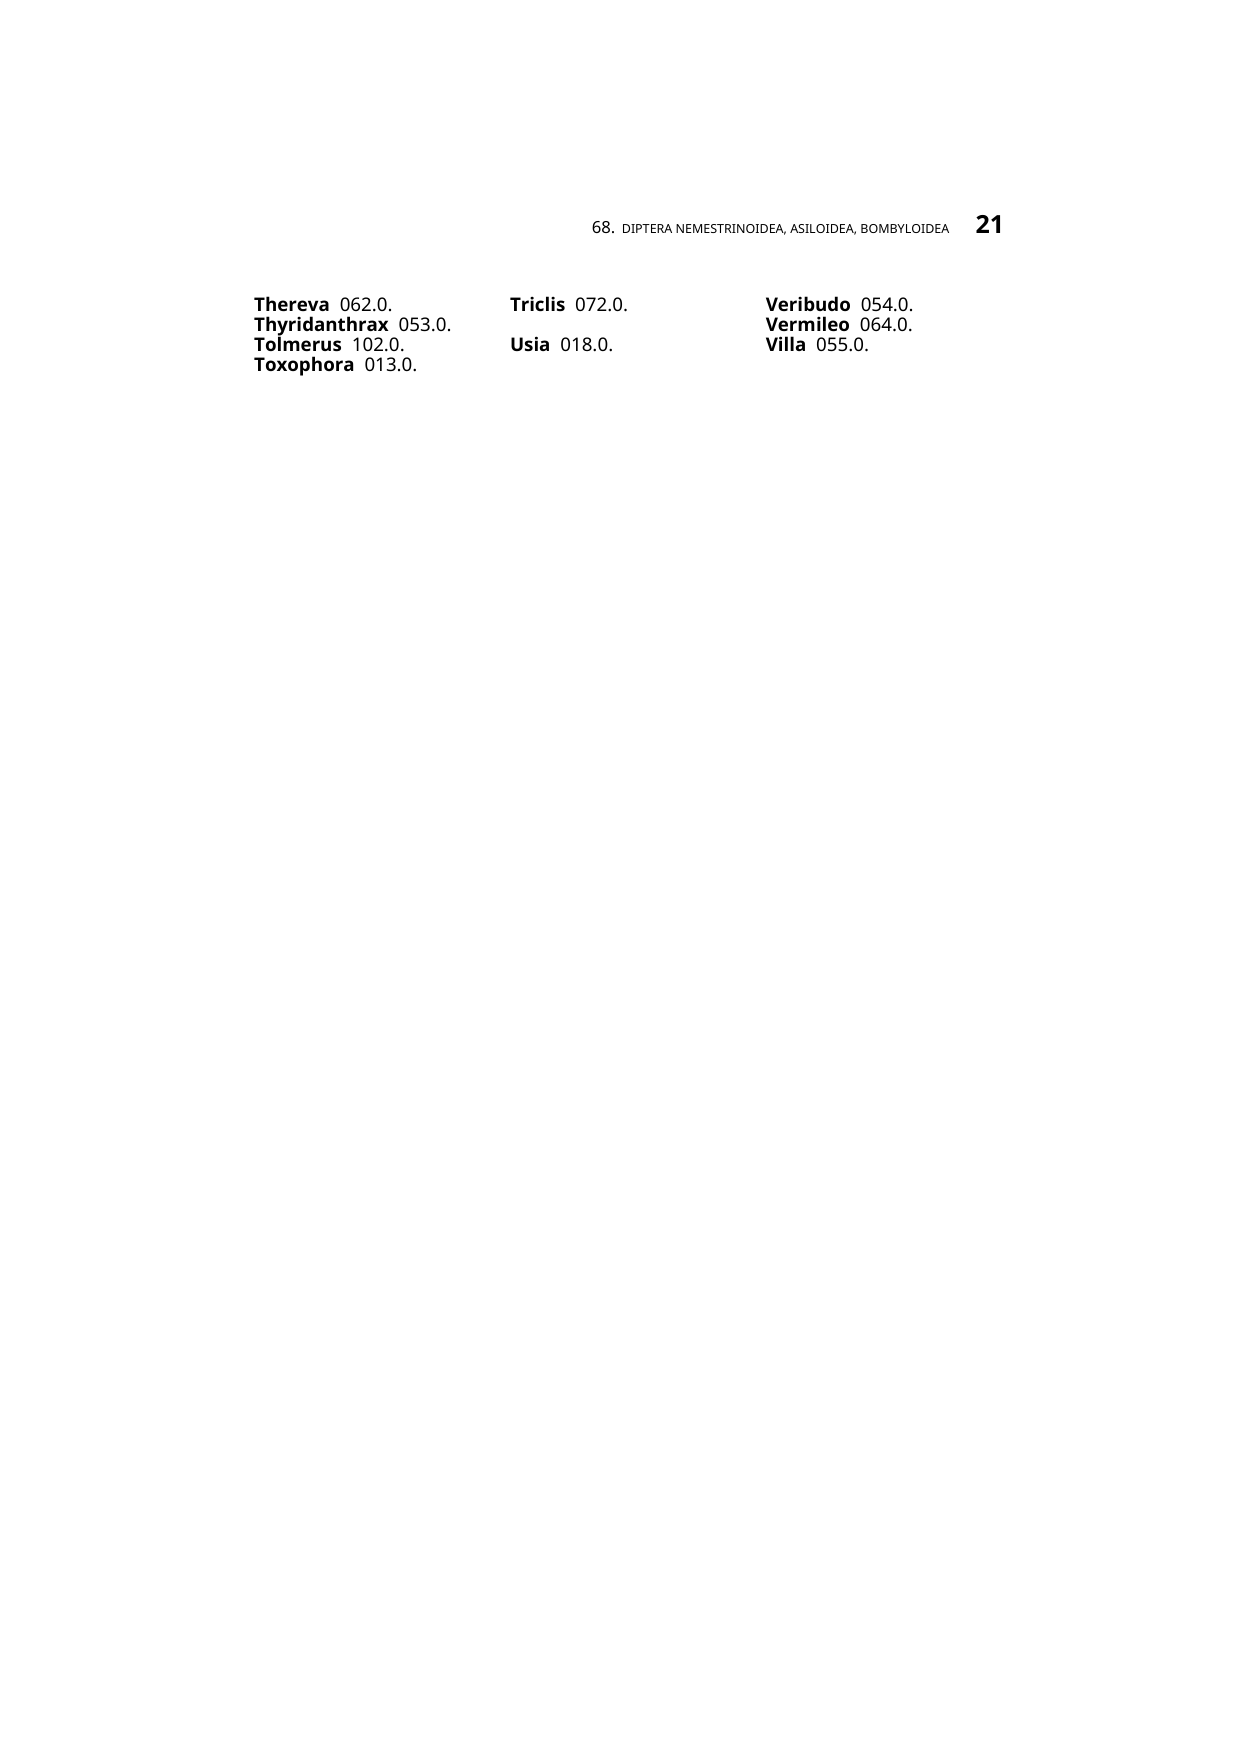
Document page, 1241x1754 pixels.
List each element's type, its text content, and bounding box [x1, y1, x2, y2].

text Thereva 062.0. [254, 295, 492, 315]
text Villa 055.0. [766, 335, 1004, 355]
text Toxophora 013.0. [254, 355, 492, 375]
text Tolmerus 102.0. [254, 335, 492, 355]
text Vermileo 064.0. [766, 315, 1004, 335]
text Thyridanthrax 053.0. [254, 315, 492, 335]
text Usia 018.0. [510, 335, 748, 355]
text Veribudo 054.0. [766, 295, 1004, 315]
text Triclis 072.0. [510, 295, 748, 315]
